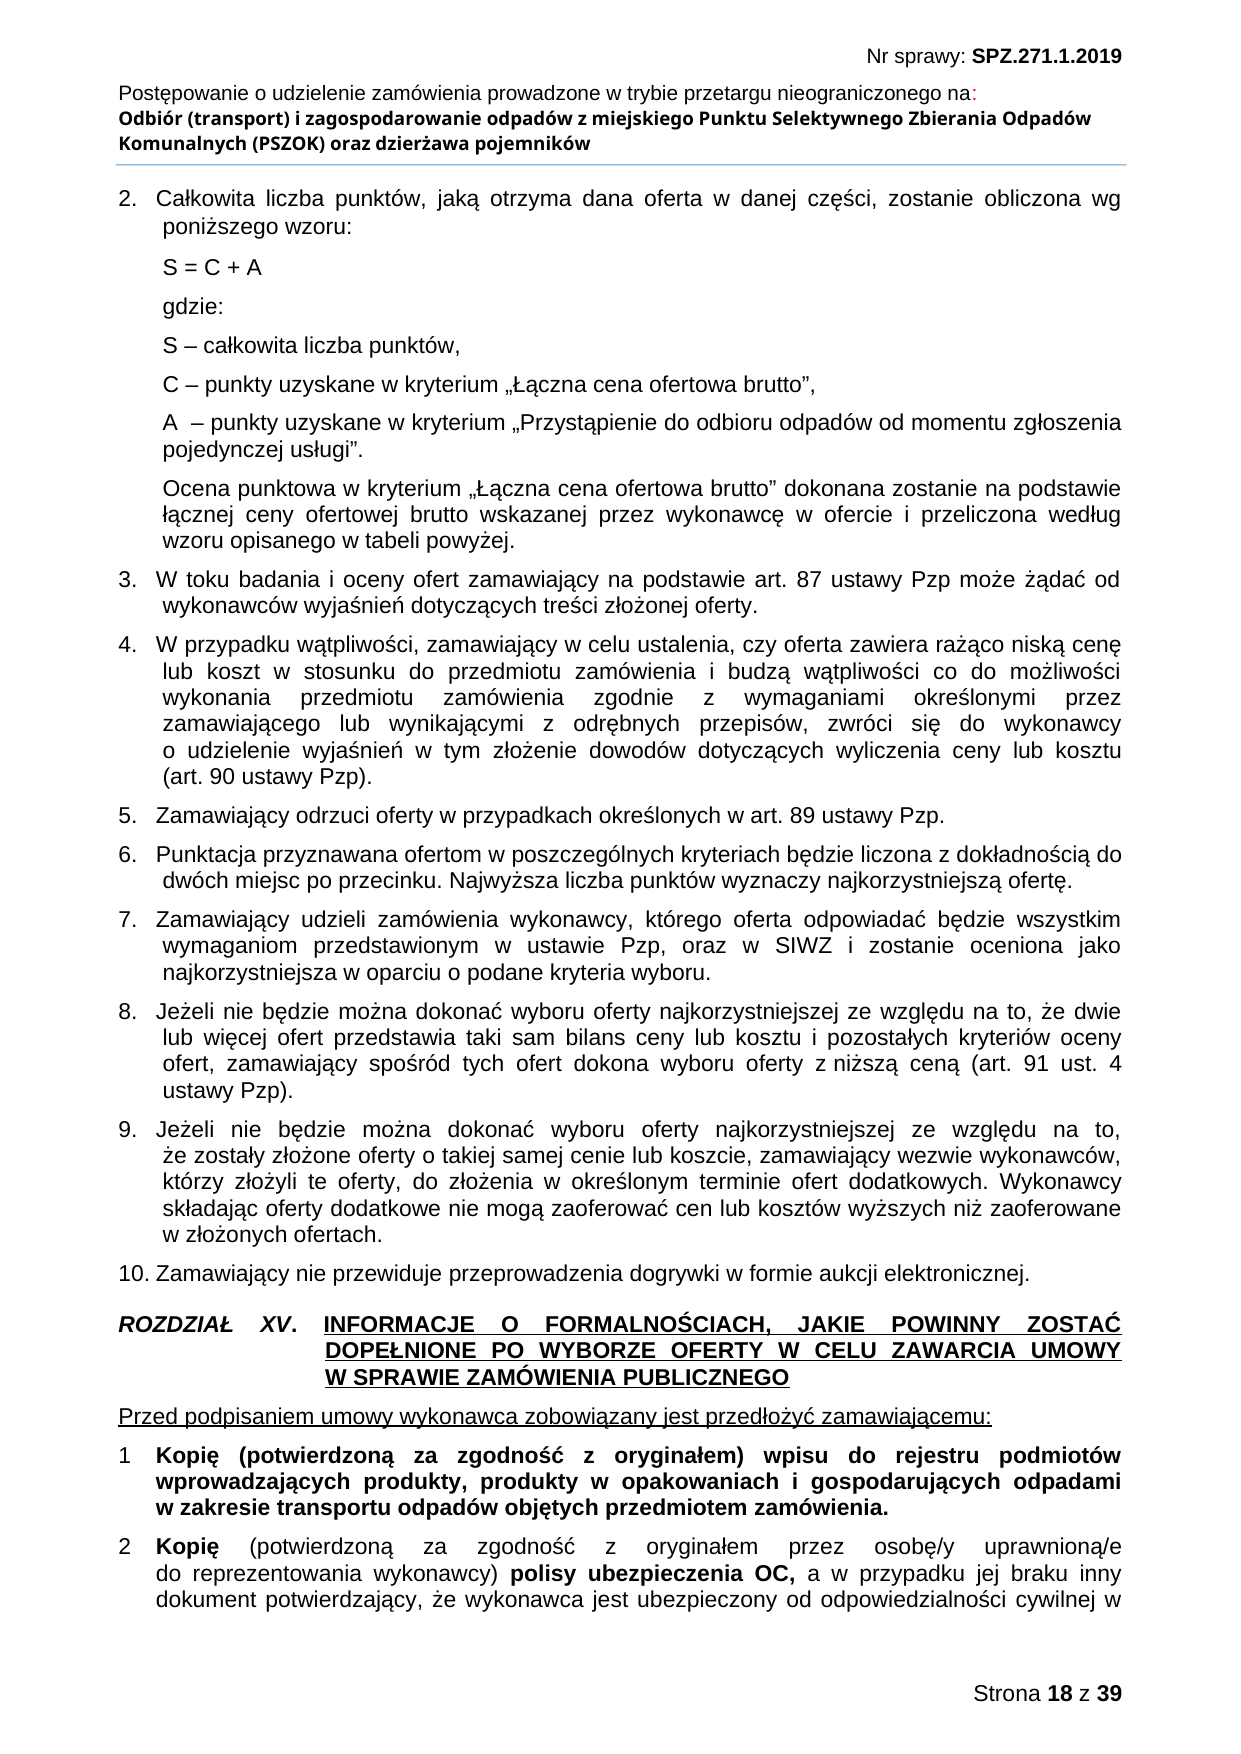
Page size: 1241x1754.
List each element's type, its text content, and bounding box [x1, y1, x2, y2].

list Punktacja przyznawana ofertom w poszczególnych kryteriach będzie liczona z dokładnością do dwóch miejsc po przecinku. Najwyższa liczba punktów wyznaczy najkorzystniejszą ofertę. [118, 841, 1122, 893]
list W toku badania i oceny ofert zamawiający na podstawie art. 87 ustawy Pzp może żądać od wykonawców wyjaśnień dotyczących treści złożonej oferty. [118, 566, 1122, 619]
list Zamawiający nie przewiduje przeprowadzenia dogrywki w formie aukcji elektronicznej. [118, 1260, 1122, 1286]
text gdzie: [162, 293, 1122, 319]
list W przypadku wątpliwości, zamawiający w celu ustalenia, czy oferta zawiera rażąco niską cenę lub koszt w stosunku do przedmiotu zamówienia i budzą wątpliwości co do możliwości wykonania przedmiotu zamówienia zgodnie z wymaganiami określonymi przez zamawiającego lub wynikającymi z odrębnych przepisów, zwróci się do wykonawcy o udzielenie wyjaśnień w tym złożenie dowodów dotyczących wyliczenia ceny lub kosztu (art. 90 ustawy Pzp). [118, 631, 1122, 789]
text S – całkowita liczba punktów, [162, 332, 1122, 358]
list Jeżeli nie będzie można dokonać wyboru oferty najkorzystniejszej ze względu na to, że dwie lub więcej ofert przedstawia taki sam bilans ceny lub kosztu i pozostałych kryteriów oceny ofert, zamawiający spośród tych ofert dokona wyboru oferty z niższą ceną (art. 91 ust. 4 ustawy Pzp). [118, 998, 1122, 1103]
text C – punkty uzyskane w kryterium „Łączna cena ofertowa brutto”, [162, 371, 1122, 397]
text S = C + A [162, 254, 1122, 280]
list Ocena punktowa w kryterium „Łączna cena ofertowa brutto” dokonana zostanie na podstawie łącznej ceny ofertowej brutto wskazanej przez wykonawcę w ofercie i przeliczona według wzoru opisanego w tabeli powyżej. [162, 474, 1122, 554]
text ROZDZIAŁ XV. INFORMACJE O FORMALNOŚCIACH, JAKIE POWINNY ZOSTAĆ DOPEŁNIONE PO WYBORZE OFERTY W CELU ZAWARCIA UMOWY W SPRAWIE ZAMÓWIENIA PUBLICZNEGO [118, 1311, 1122, 1390]
list Całkowita liczba punktów, jaką otrzyma dana oferta w danej części, zostanie obliczona wg poniższego wzoru: [118, 184, 1122, 239]
list Zamawiający odrzuci oferty w przypadkach określonych w art. 89 ustawy Pzp. [118, 802, 1122, 828]
text A – punkty uzyskane w kryterium „Przystąpienie do odbioru odpadów od momentu zgłoszenia pojedynczej usługi”. [162, 409, 1122, 462]
list Zamawiający udzieli zamówienia wykonawcy, którego oferta odpowiadać będzie wszystkim wymaganiom przedstawionym w ustawie Pzp, oraz w SIWZ i zostanie oceniona jako najkorzystniejsza w oparciu o podane kryteria wyboru. [118, 906, 1122, 985]
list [118, 1533, 1122, 1612]
list Jeżeli nie będzie można dokonać wyboru oferty najkorzystniejszej ze względu na to, że zostały złożone oferty o takiej samej cenie lub koszcie, zamawiający wezwie wykonawców, którzy złożyli te oferty, do złożenia w określonym terminie ofert dodatkowych. Wykonawcy składając oferty dodatkowe nie mogą zaoferować cen lub kosztów wyższych niż zaoferowane w złożonych ofertach. [118, 1116, 1122, 1247]
text Przed podpisaniem umowy wykonawca zobowiązany jest przedłożyć zamawiającemu: [118, 1403, 1122, 1429]
list Kopię (potwierdzoną za zgodność z oryginałem) wpisu do rejestru podmiotów wprowadzających produkty, produkty w opakowaniach i gospodarujących odpadami w zakresie transportu odpadów objętych przedmiotem zamówienia. [118, 1442, 1122, 1521]
